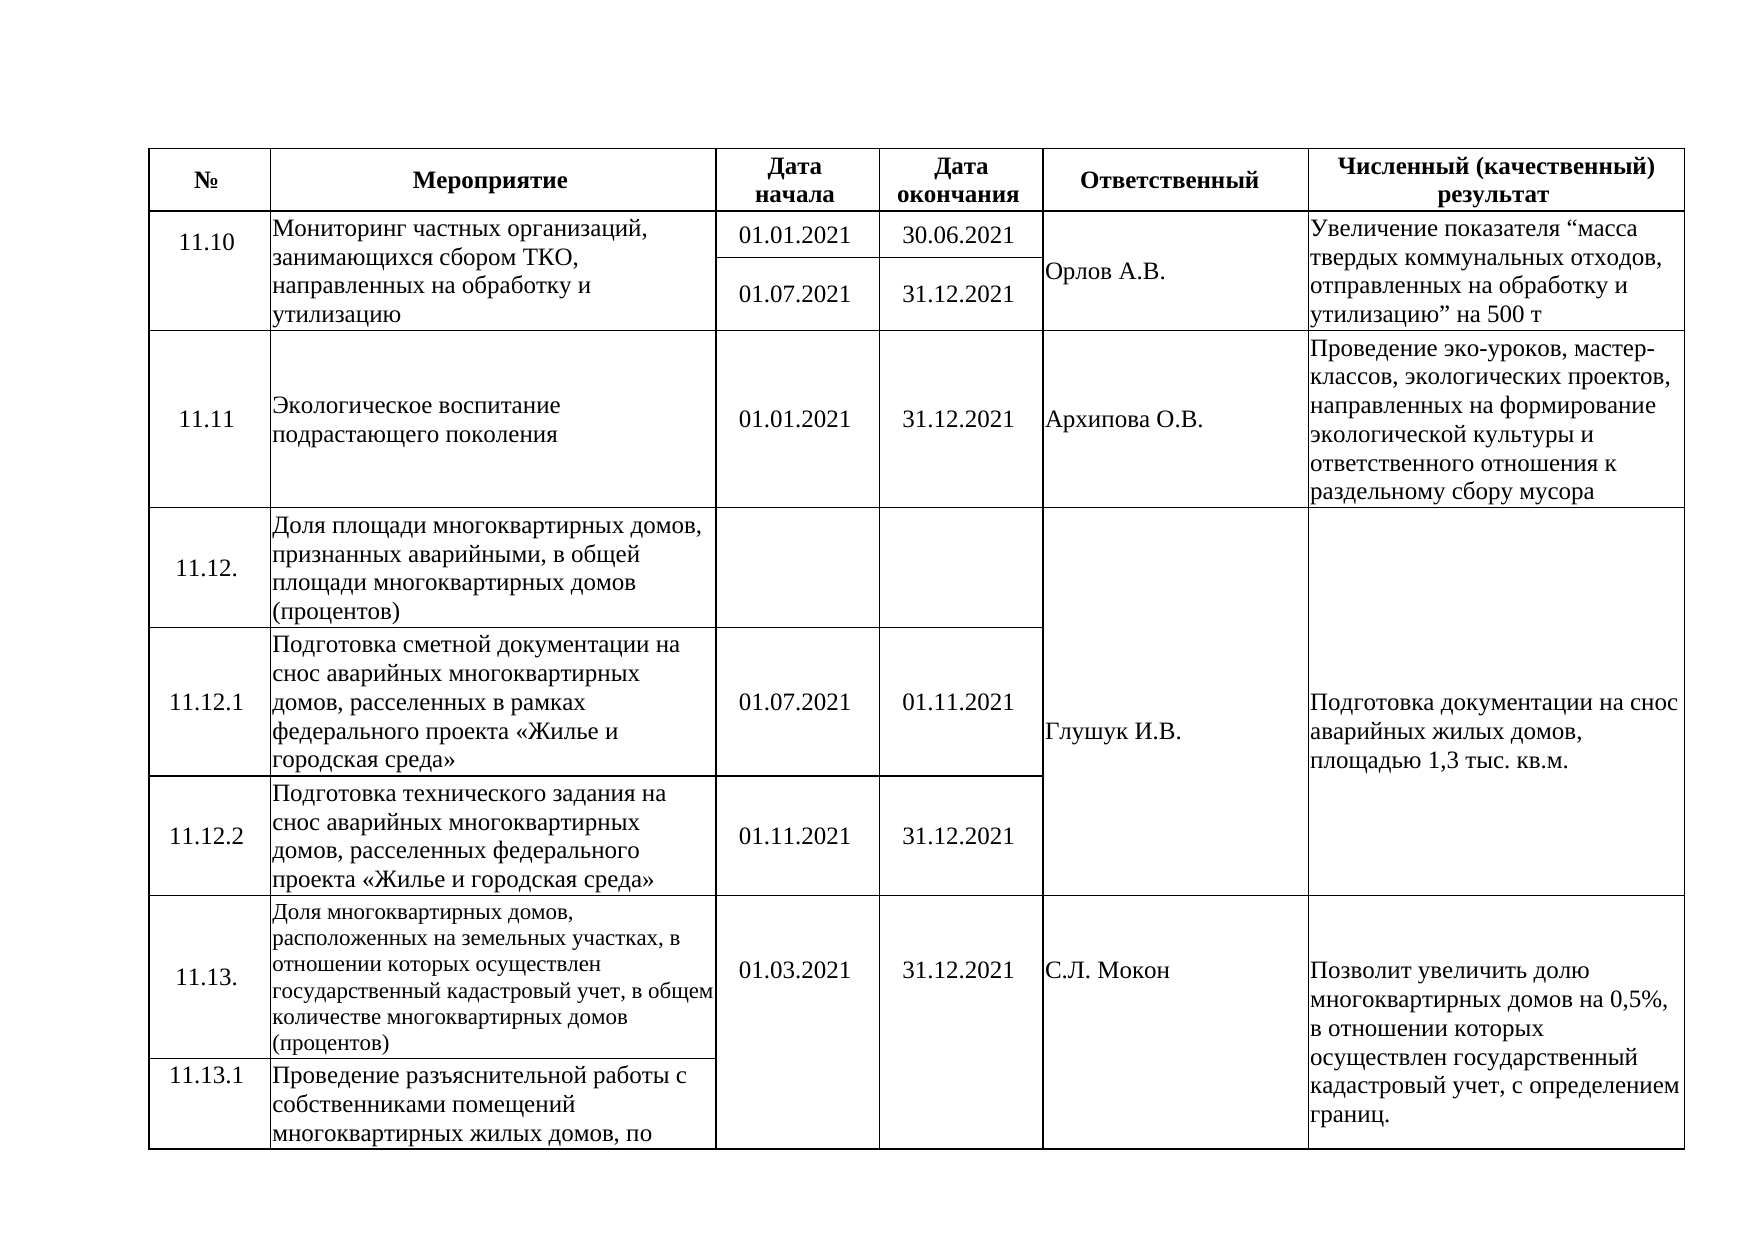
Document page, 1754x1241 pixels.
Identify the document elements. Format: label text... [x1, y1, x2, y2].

table_cell 01.01.2021 [717, 212, 879, 257]
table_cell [271, 1059, 715, 1148]
table_cell 31.12.2021 [880, 896, 1042, 1148]
table_cell Проведение эко-уроков, мастер-классов, экологических проектов, направленных на формирование экологической культуры и ответственного отношения к раздельному сбору мусора [1309, 331, 1684, 507]
table_cell 11.11 [150, 331, 270, 507]
table_header Дата окончания [880, 149, 1042, 210]
table_cell 11.10 [150, 212, 270, 329]
table_cell Увеличение показателя “масса твердых коммунальных отходов, отправленных на обработку и утилизацию” на 500 т [1309, 212, 1684, 329]
table_cell Позволит увеличить долю многоквартирных домов на 0,5%, в отношении которых осуществлен государственный кадастровый учет, с определением границ. [1309, 896, 1684, 1148]
table_cell 01.03.2021 [717, 896, 879, 1148]
table_cell 01.01.2021 [717, 331, 879, 507]
table_header Мероприятие [271, 149, 715, 210]
table_cell Глушук И.В. [1044, 508, 1308, 894]
table_header Ответственный [1044, 149, 1308, 210]
table_cell Мониторинг частных организаций, занимающихся сбором ТКО, направленных на обработку и утилизацию [271, 212, 715, 329]
table_cell 31.12.2021 [880, 331, 1042, 507]
table_cell Подготовка технического задания на снос аварийных многоквартирных домов, расселенных федерального проекта «Жилье и городская среда» [271, 777, 715, 894]
table_cell Подготовка сметной документации на снос аварийных многоквартирных домов, расселенных в рамках федерального проекта «Жилье и городская среда» [271, 628, 715, 775]
table_header № [150, 149, 270, 210]
table_cell 11.12.2 [150, 777, 270, 894]
table_cell [717, 508, 879, 626]
table_cell Архипова О.В. [1044, 331, 1308, 507]
table_cell Подготовка документации на снос аварийных жилых домов, площадью 1,3 тыс. кв.м. [1309, 508, 1684, 894]
table_cell 31.12.2021 [880, 777, 1042, 894]
table_header Численный (качественный) результат [1309, 149, 1684, 210]
table_cell 01.11.2021 [880, 628, 1042, 775]
table_header Дата начала [717, 149, 879, 210]
table_cell 30.06.2021 [880, 212, 1042, 257]
table_cell Доля площади многоквартирных домов, признанных аварийными, в общей площади многоквартирных домов (процентов) [271, 508, 715, 626]
table_cell 01.11.2021 [717, 777, 879, 894]
table_cell 11.13.1 [150, 1059, 270, 1148]
table_cell Экологическое воспитание подрастающего поколения [271, 331, 715, 507]
table_cell 31.12.2021 [880, 258, 1042, 329]
table_cell 11.12.1 [150, 628, 270, 775]
table_cell 01.07.2021 [717, 628, 879, 775]
table_cell Орлов А.В. [1044, 212, 1308, 329]
table_cell 11.13. [150, 896, 270, 1057]
table_cell Доля многоквартирных домов, расположенных на земельных участках, в отношении которых осуществлен государственный кадастровый учет, в общем количестве многоквартирных домов (процентов) [271, 896, 715, 1057]
table_cell С.Л. Мокон [1044, 896, 1308, 1148]
table_cell [880, 508, 1042, 626]
table_cell 01.07.2021 [717, 258, 879, 329]
table_cell 11.12. [150, 508, 270, 626]
